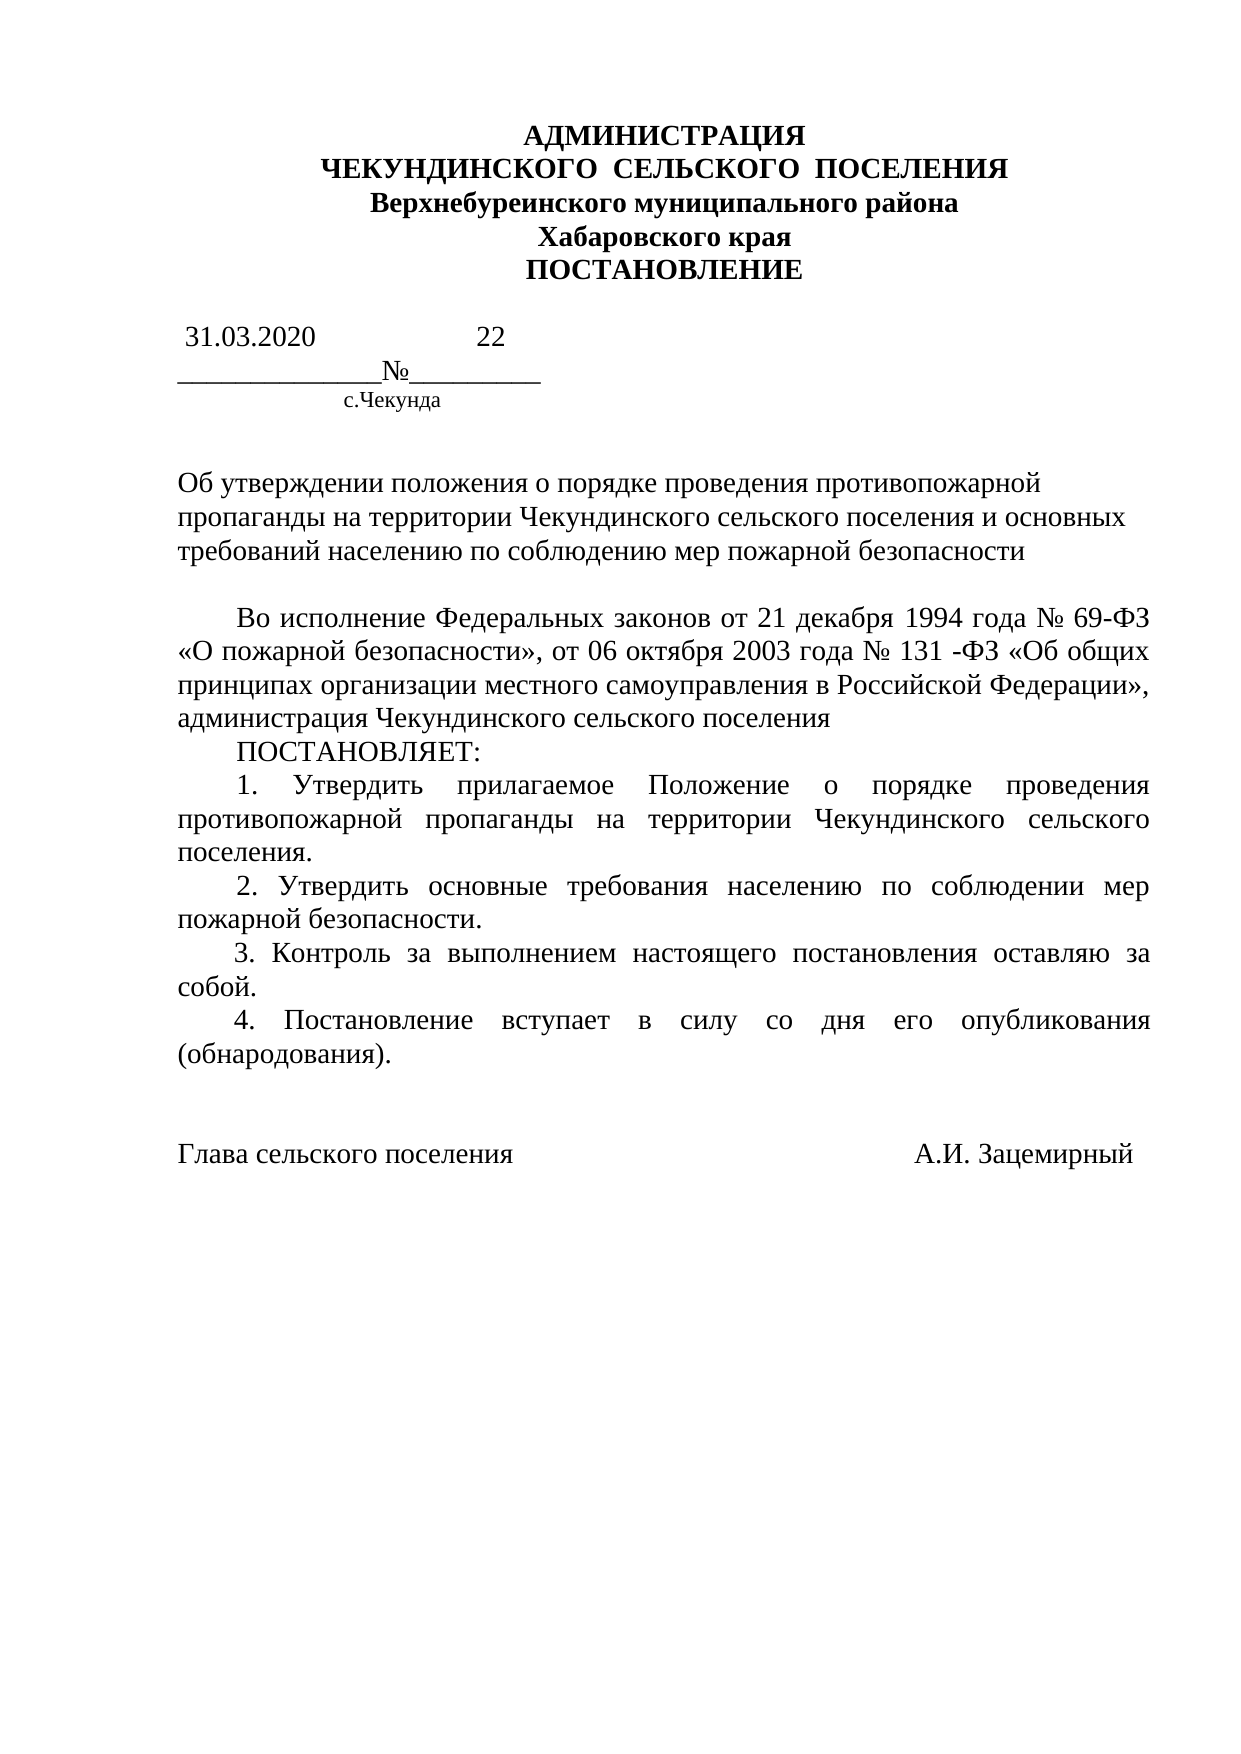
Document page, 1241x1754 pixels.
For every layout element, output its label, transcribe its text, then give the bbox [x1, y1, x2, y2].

text ПОСТАНОВЛЕНИЕ [177, 252, 1152, 286]
text Во исполнение Федеральных законов от 21 декабря 1994 года № 69-ФЗ «О пожарной безопасности», от 06 октября 2003 года № 131 -ФЗ «Об общих принципах организации местного самоуправления в Российской Федерации», администрация Чекундинского сельского поселения [177, 600, 1150, 734]
text Хабаровского края [177, 219, 1152, 252]
text 4. Постановление вступает в силу со дня его опубликования (обнародования). [177, 1002, 1152, 1069]
text 2. Утвердить основные требования населению по соблюдении мер пожарной безопасности. [177, 868, 1150, 935]
text 1. Утвердить прилагаемое Положение о порядке проведения противопожарной пропаганды на территории Чекундинского сельского поселения. [177, 767, 1150, 868]
text Глава сельского поселения А.И. Зацемирный [177, 1136, 1152, 1170]
text ______________№_________ [177, 353, 1152, 386]
text ПОСТАНОВЛЯЕТ: [177, 734, 1150, 767]
text 3. Контроль за выполнением настоящего постановления оставляю за собой. [177, 935, 1152, 1002]
text 31.03.2020 22 [177, 319, 1152, 353]
text ЧЕКУНДИНСКОГО СЕЛЬСКОГО ПОСЕЛЕНИЯ [177, 152, 1152, 185]
text Верхнебуреинского муниципального района [177, 185, 1152, 219]
text Об утверждении положения о порядке проведения противопожарной пропаганды на территории Чекундинского сельского поселения и основных требований населению по соблюдению мер пожарной безопасности [177, 466, 1152, 566]
text АДМИНИСТРАЦИЯ [177, 118, 1152, 152]
text с.Чекунда [281, 386, 1152, 413]
